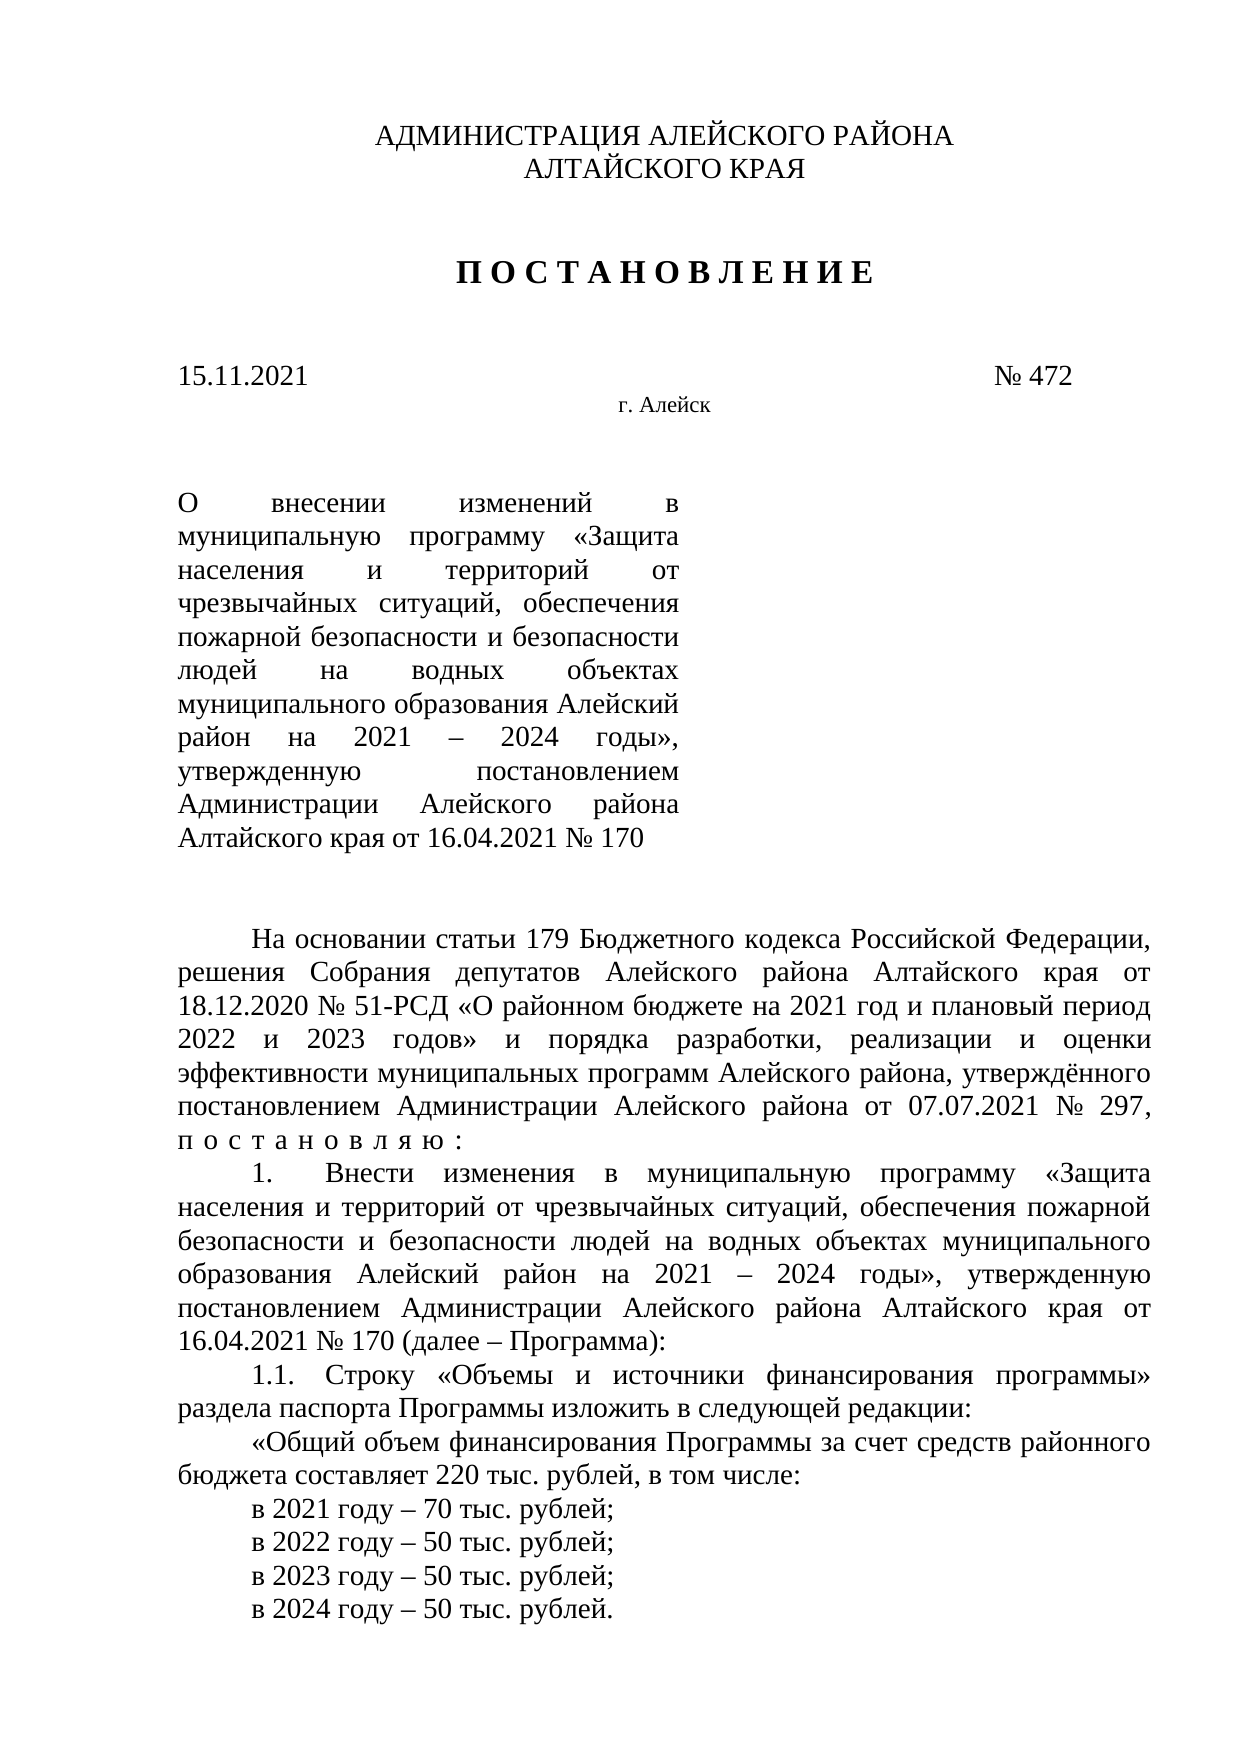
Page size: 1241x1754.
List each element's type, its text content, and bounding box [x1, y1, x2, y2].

list «Общий объем финансирования Программы за счет средств районного бюджета составляет 220 тыс. рублей, в том числе: [177, 1424, 1152, 1491]
text АЛТАЙСКОГО КРАЯ [177, 152, 1152, 185]
list Внести изменения в муниципальную программу «Защита населения и территорий от чрезвычайных ситуаций, обеспечения пожарной безопасности и безопасности людей на водных объектах муниципального образования Алейский район на 2021 – 2024 годы», утвержденную постановлением Администрации Алейского района Алтайского края от 16.04.2021 № 170 (далее – Программа): [177, 1156, 1152, 1357]
text 15.11.2021 № 472 [177, 358, 1152, 391]
text На основании статьи 179 Бюджетного кодекса Российской Федерации, решения Собрания депутатов Алейского района Алтайского края от 18.12.2020 № 51-РСД «О районном бюджете на 2021 год и плановый период 2022 и 2023 годов» и порядка разработки, реализации и оценки эффективности муниципальных программ Алейского района, утверждённого постановлением Администрации Алейского района от 07.07.2021 № 297, постановляю: [177, 921, 1152, 1156]
text г. Алейск [177, 391, 1152, 418]
list Строку «Объемы и источники финансирования программы» раздела паспорта Программы изложить в следующей редакции: [177, 1357, 1152, 1424]
text АДМИНИСТРАЦИЯ АЛЕЙСКОГО РАЙОНА [177, 118, 1152, 152]
list в 2023 году – 50 тыс. рублей; [177, 1558, 1152, 1592]
list в 2024 году – 50 тыс. рублей. [177, 1592, 1152, 1625]
list в 2021 году – 70 тыс. рублей; [177, 1491, 1152, 1524]
text П О С Т А Н О В Л Е Н И Е [177, 252, 1152, 291]
list в 2022 году – 50 тыс. рублей; [177, 1524, 1152, 1558]
text О внесении изменений в муниципальную программу «Защита населения и территорий от чрезвычайных ситуаций, обеспечения пожарной безопасности и безопасности людей на водных объектах муниципального образования Алейский район на 2021 – 2024 годы», утвержденную постановлением Администрации Алейского района Алтайского края от 16.04.2021 № 170 [177, 485, 679, 854]
